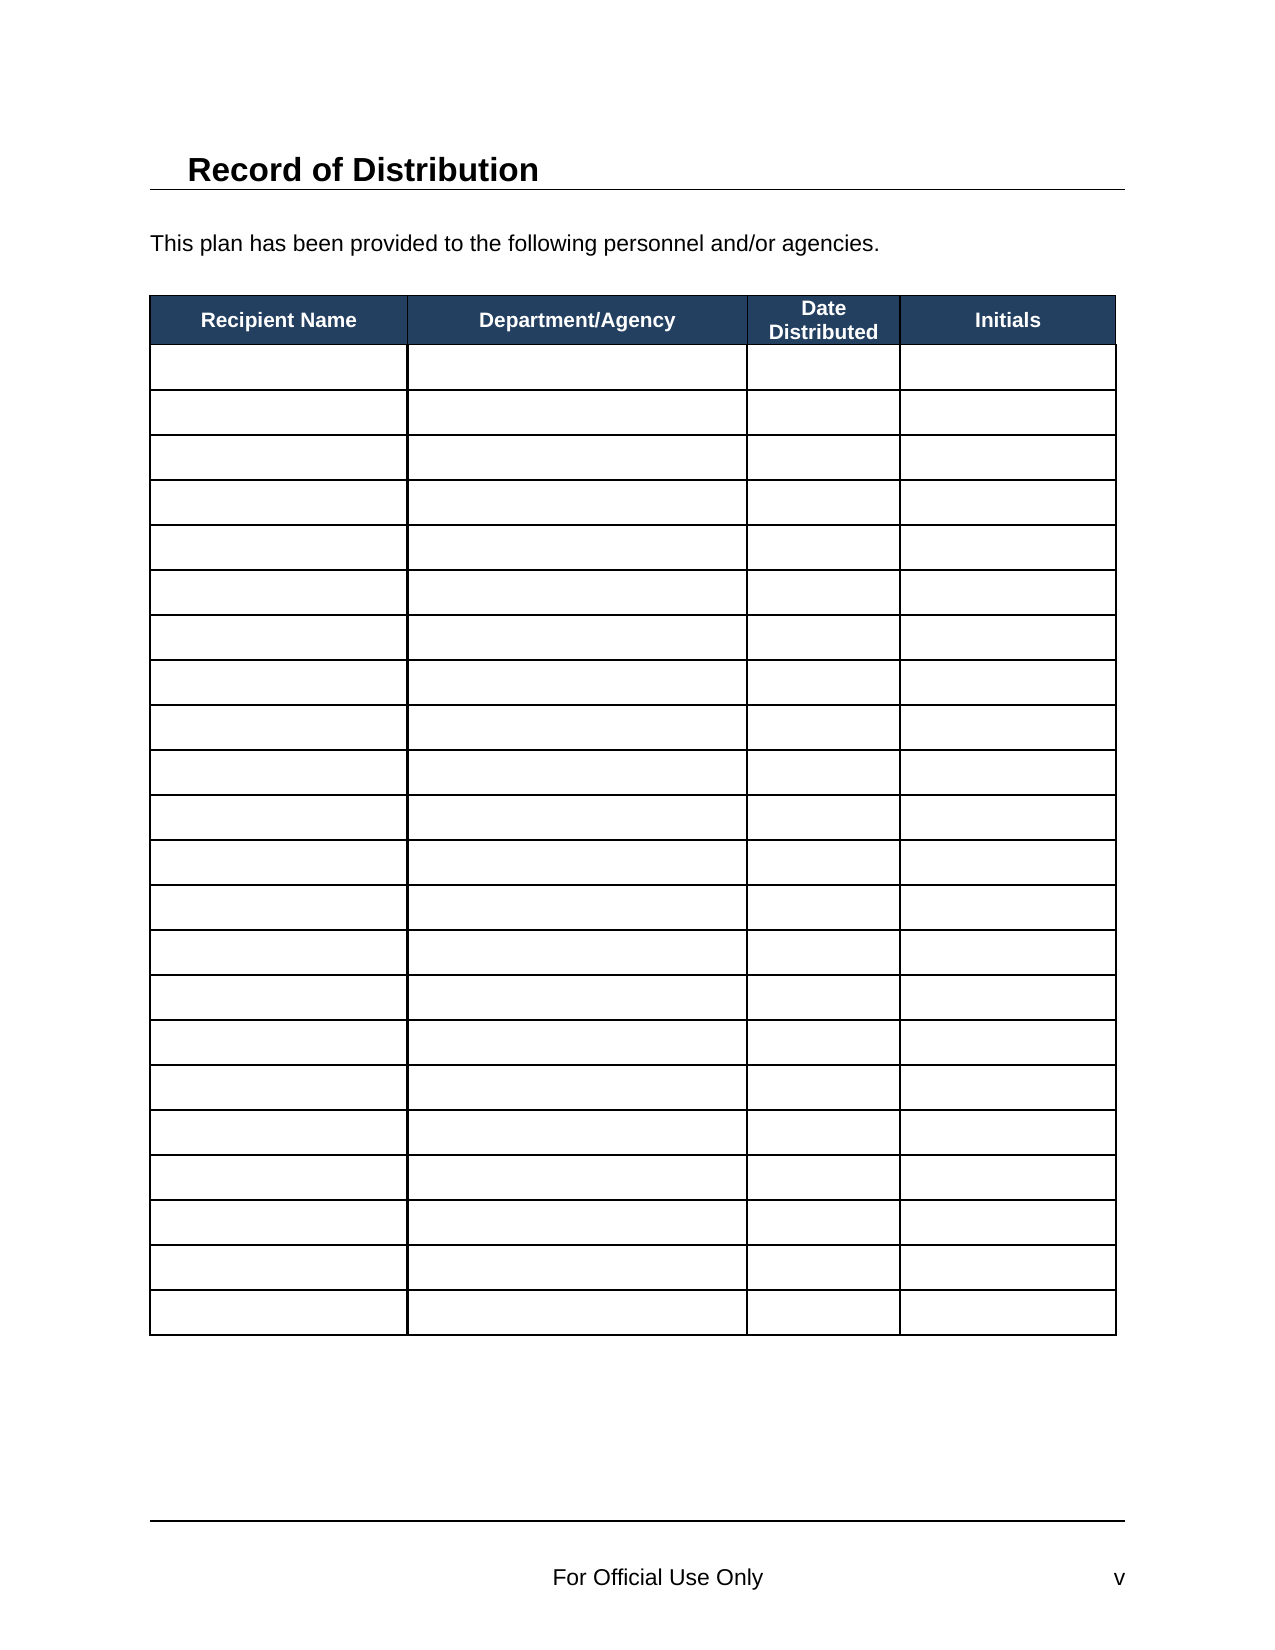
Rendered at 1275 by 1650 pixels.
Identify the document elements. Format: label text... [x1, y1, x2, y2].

table_cell [409, 886, 746, 929]
table_cell [748, 391, 899, 434]
table_cell [151, 1021, 406, 1064]
table_cell [748, 976, 899, 1019]
table_cell [748, 481, 899, 524]
table_cell [748, 616, 899, 659]
table_cell [901, 391, 1115, 434]
table_cell [748, 571, 899, 614]
table_cell [901, 481, 1115, 524]
table_cell [151, 841, 406, 884]
table_cell [901, 931, 1115, 974]
table_cell [748, 886, 899, 929]
table_cell [409, 976, 746, 1019]
table_header Recipient Name [151, 296, 407, 344]
table_cell [901, 571, 1115, 614]
table_cell [901, 886, 1115, 929]
table_cell [748, 1201, 899, 1244]
table_cell [748, 1021, 899, 1064]
table_cell [151, 1201, 406, 1244]
table_cell [151, 976, 406, 1019]
table_cell [409, 1201, 746, 1244]
table_cell [901, 1111, 1115, 1154]
table_cell [901, 1066, 1115, 1109]
table_cell [409, 436, 746, 479]
table_cell [151, 1291, 406, 1334]
table_cell [409, 841, 746, 884]
table_cell [409, 1066, 746, 1109]
table_cell [901, 616, 1115, 659]
table_cell [151, 616, 406, 659]
table_cell [901, 661, 1115, 704]
table_cell [409, 751, 746, 794]
table_cell [901, 796, 1115, 839]
table_cell [901, 706, 1115, 749]
table_cell [409, 526, 746, 569]
table_cell [151, 1246, 406, 1289]
table_cell [151, 345, 406, 389]
table_cell [151, 391, 406, 434]
table_cell [409, 931, 746, 974]
table_cell [409, 706, 746, 749]
table_cell [748, 841, 899, 884]
table_cell [901, 1201, 1115, 1244]
table_cell [748, 1156, 899, 1199]
table_cell [151, 931, 406, 974]
table_cell [748, 1246, 899, 1289]
table_cell [901, 976, 1115, 1019]
table_cell [901, 526, 1115, 569]
table_cell [409, 616, 746, 659]
table_cell [409, 1156, 746, 1199]
table_cell [409, 1111, 746, 1154]
table_cell [748, 796, 899, 839]
table_cell [901, 841, 1115, 884]
table_cell [151, 481, 406, 524]
table_cell [409, 1246, 746, 1289]
table_cell [901, 345, 1115, 389]
table_cell [151, 1066, 406, 1109]
table_cell [151, 751, 406, 794]
table_cell [901, 751, 1115, 794]
table_cell [748, 345, 899, 389]
table_header Date Distributed [748, 296, 899, 344]
table_cell [748, 751, 899, 794]
table_cell [409, 481, 746, 524]
table_cell [151, 706, 406, 749]
table_cell [748, 1111, 899, 1154]
table_cell [409, 571, 746, 614]
table_cell [151, 436, 406, 479]
table_cell [748, 436, 899, 479]
table_cell [901, 1156, 1115, 1199]
table_cell [409, 391, 746, 434]
table_cell [151, 796, 406, 839]
table_header Department/Agency [408, 296, 747, 344]
table_cell [748, 526, 899, 569]
table_cell [151, 886, 406, 929]
table_header Initials [901, 296, 1115, 344]
table_cell [151, 1111, 406, 1154]
table_cell [151, 661, 406, 704]
subtitle Record of Distribution [150, 150, 1125, 188]
table_cell [409, 796, 746, 839]
table_cell [901, 1291, 1115, 1334]
text This plan has been provided to the following personnel and/or agencies. [150, 230, 1125, 257]
table_cell [409, 1291, 746, 1334]
table_cell [409, 661, 746, 704]
table_cell [748, 1066, 899, 1109]
table_cell [901, 1021, 1115, 1064]
table_cell [748, 931, 899, 974]
table_cell [409, 345, 746, 389]
table_cell [151, 571, 406, 614]
table_cell [901, 1246, 1115, 1289]
table_cell [748, 661, 899, 704]
table_cell [748, 1291, 899, 1334]
table_cell [748, 706, 899, 749]
table_cell [151, 526, 406, 569]
table_cell [901, 436, 1115, 479]
table_cell [409, 1021, 746, 1064]
table_cell [151, 1156, 406, 1199]
